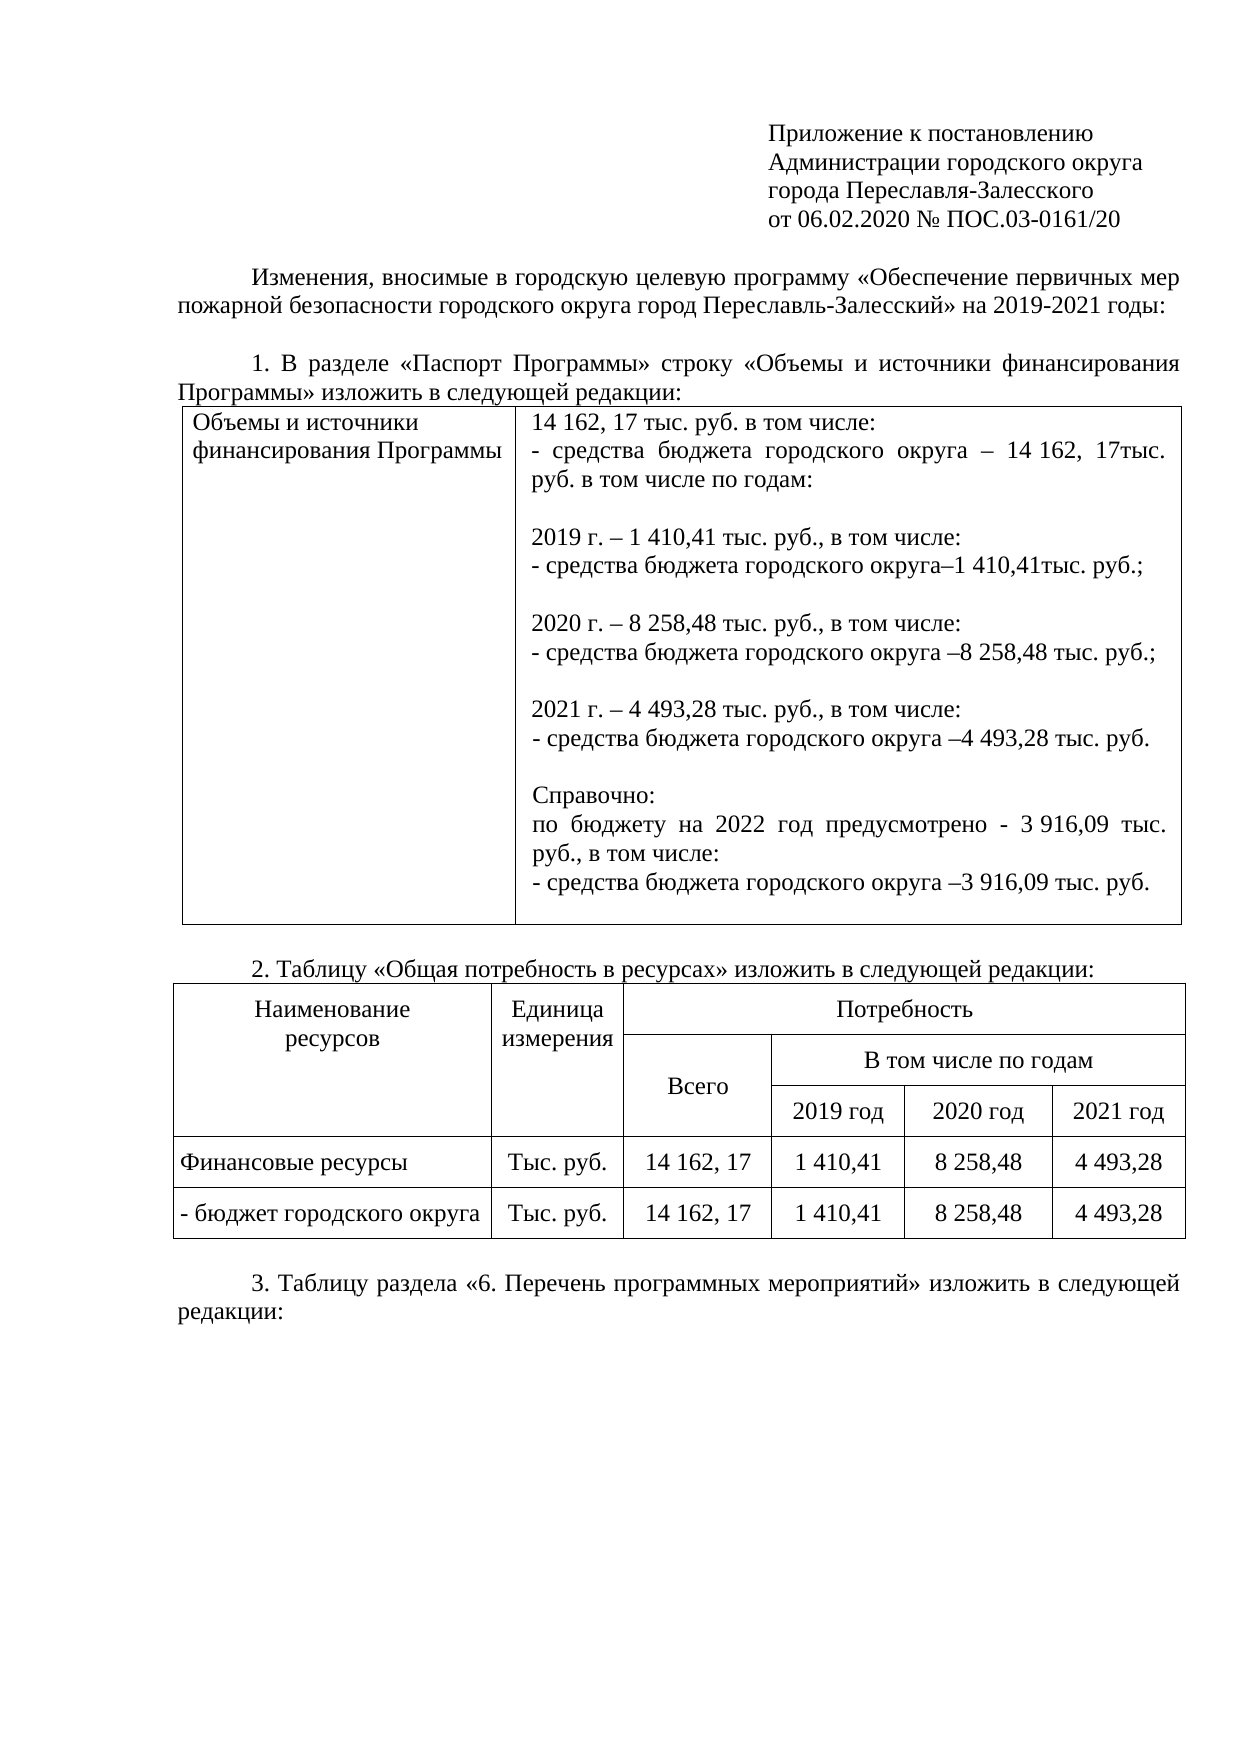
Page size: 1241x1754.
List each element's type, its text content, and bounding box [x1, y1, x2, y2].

table_cell - бюджет городского округа [174, 1188, 491, 1238]
table_cell Тыс. руб. [492, 1137, 623, 1187]
table_cell 1 410,41 [772, 1137, 904, 1187]
text 2. Таблицу «Общая потребность в ресурсах» изложить в следующей редакции: [177, 954, 1181, 983]
table_header Наименование ресурсов [174, 984, 491, 1136]
text 3. Таблицу раздела «6. Перечень программных мероприятий» изложить в следующей редакции: [177, 1268, 1181, 1325]
table_cell 8 258,48 [905, 1188, 1052, 1238]
table_header Потребность [624, 984, 1185, 1034]
table_cell 14 162, 17 [624, 1137, 771, 1187]
table_cell 8 258,48 [905, 1137, 1052, 1187]
text города Переславля-Залесского [768, 176, 1181, 204]
table_header 14 162, 17 тыс. руб. в том числе: - средства бюджета городского округа – 14 162, 17тыс. руб. в том числе по годам: 2019 г. – 1 410,41 тыс. руб., в том числе: - средства бюджета городского округа–1 410,41тыс. руб.; 2020 г. – 8 258,48 тыс. руб., в том числе: - средства бюджета городского округа –8 258,48 тыс. руб.; 2021 г. – 4 493,28 тыс. руб., в том числе: - средства бюджета городского округа –4 493,28 тыс. руб. Справочно: по бюджету на 2022 год предусмотрено - 3 916,09 тыс. руб., в том числе: - средства бюджета городского округа –3 916,09 тыс. руб. [516, 407, 1181, 924]
text 1. В разделе «Паспорт Программы» строку «Объемы и источники финансирования Программы» изложить в следующей редакции: [177, 348, 1181, 406]
table_cell Всего [624, 1035, 771, 1136]
table_cell Тыс. руб. [492, 1188, 623, 1238]
text Изменения, вносимые в городскую целевую программу «Обеспечение первичных мер пожарной безопасности городского округа город Переславль-Залесский» на 2019-2021 годы: [177, 262, 1181, 319]
table_cell В том числе по годам [772, 1035, 1185, 1085]
table_cell Финансовые ресурсы [174, 1137, 491, 1187]
table_cell 2019 год [772, 1086, 904, 1136]
table_cell 1 410,41 [772, 1188, 904, 1238]
text от 06.02.2020 № ПОС.03-0161/20 [768, 204, 1181, 233]
text Приложение к постановлению [768, 118, 1181, 147]
table_cell 14 162, 17 [624, 1188, 771, 1238]
table_cell 4 493,28 [1053, 1137, 1185, 1187]
table_header Единица измерения [492, 984, 623, 1136]
table_cell 2020 год [905, 1086, 1052, 1136]
table_cell 2021 год [1053, 1086, 1185, 1136]
text Администрации городского округа [768, 147, 1181, 176]
table_header Объемы и источники финансирования Программы [183, 407, 515, 924]
table_cell 4 493,28 [1053, 1188, 1185, 1238]
